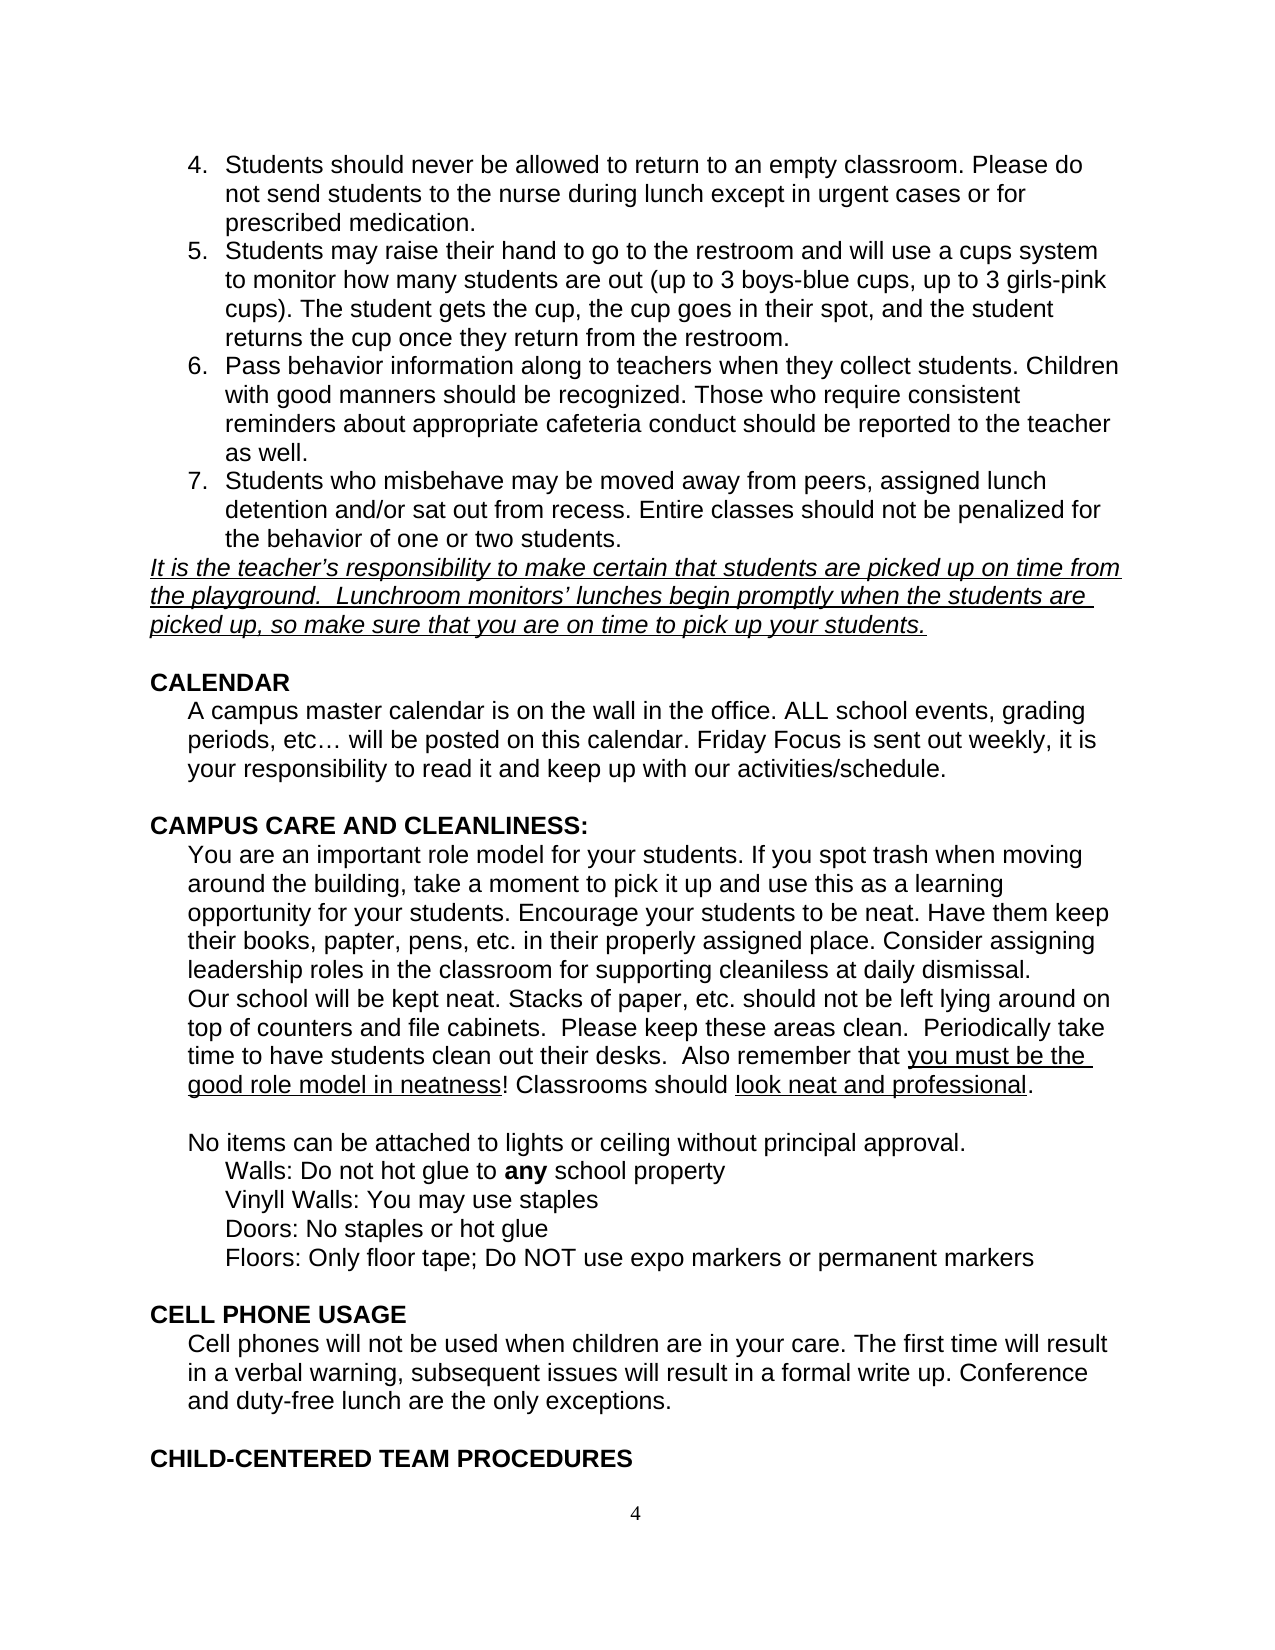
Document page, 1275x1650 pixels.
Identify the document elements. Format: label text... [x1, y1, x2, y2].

list Pass behavior information along to teachers when they collect students. Children with good manners should be recognized. Those who require consistent reminders about appropriate cafeteria conduct should be reported to the teacher as well. [187, 351, 1125, 466]
list Students may raise their hand to go to the restroom and will use a cups system to monitor how many students are out (up to 3 boys-blue cups, up to 3 girls-pink cups). The student gets the cup, the cup goes in their spot, and the student returns the cup once they return from the restroom. [187, 236, 1125, 351]
text CALENDAR [150, 667, 1125, 696]
text CHILD-CENTERED TEAM PROCEDURES [150, 1444, 1125, 1472]
text It is the teacher’s responsibility to make certain that students are picked up on time from the playground. Lunchroom monitors’ lunches begin promptly when the students are picked up, so make sure that you are on time to pick up your students. [150, 552, 1125, 639]
text CAMPUS CARE AND CLEANLINESS: [150, 811, 1125, 840]
text A campus master calendar is on the wall in the office. ALL school events, grading periods, etc… will be posted on this calendar. Friday Focus is sent out weekly, it is your responsibility to read it and keep up with our activities/schedule. [187, 696, 1125, 782]
text CELL PHONE USAGE [150, 1300, 1125, 1329]
text You are an important role model for your students. If you spot trash when moving around the building, take a moment to pick it up and use this as a learning opportunity for your students. Encourage your students to be neat. Have them keep their books, papter, pens, etc. in their properly assigned place. Consider assigning leadership roles in the classroom for supporting cleaniless at daily dismissal. [187, 840, 1125, 984]
list Students who misbehave may be moved away from peers, assigned lunch detention and/or sat out from recess. Entire classes should not be penalized for the behavior of one or two students. [187, 466, 1125, 552]
text Doors: No staples or hot glue [150, 1214, 1125, 1242]
text Vinyll Walls: You may use staples [187, 1185, 1125, 1214]
text Our school will be kept neat. Stacks of paper, etc. should not be left lying around on top of counters and file cabinets. Please keep these areas clean. Periodically take time to have students clean out their desks. Also remember that you must be the good role model in neatness! Classrooms should look neat and professional. [187, 984, 1125, 1099]
text Floors: Only floor tape; Do NOT use expo markers or permanent markers [150, 1242, 1125, 1271]
list Students should never be allowed to return to an empty classroom. Please do not send students to the nurse during lunch except in urgent cases or for prescribed medication. [187, 150, 1125, 236]
text Walls: Do not hot glue to any school property [187, 1156, 1125, 1185]
text No items can be attached to lights or ceiling without principal approval. [187, 1127, 1125, 1156]
text Cell phones will not be used when children are in your care. The first time will result in a verbal warning, subsequent issues will result in a formal write up. Conference and duty-free lunch are the only exceptions. [187, 1329, 1125, 1415]
